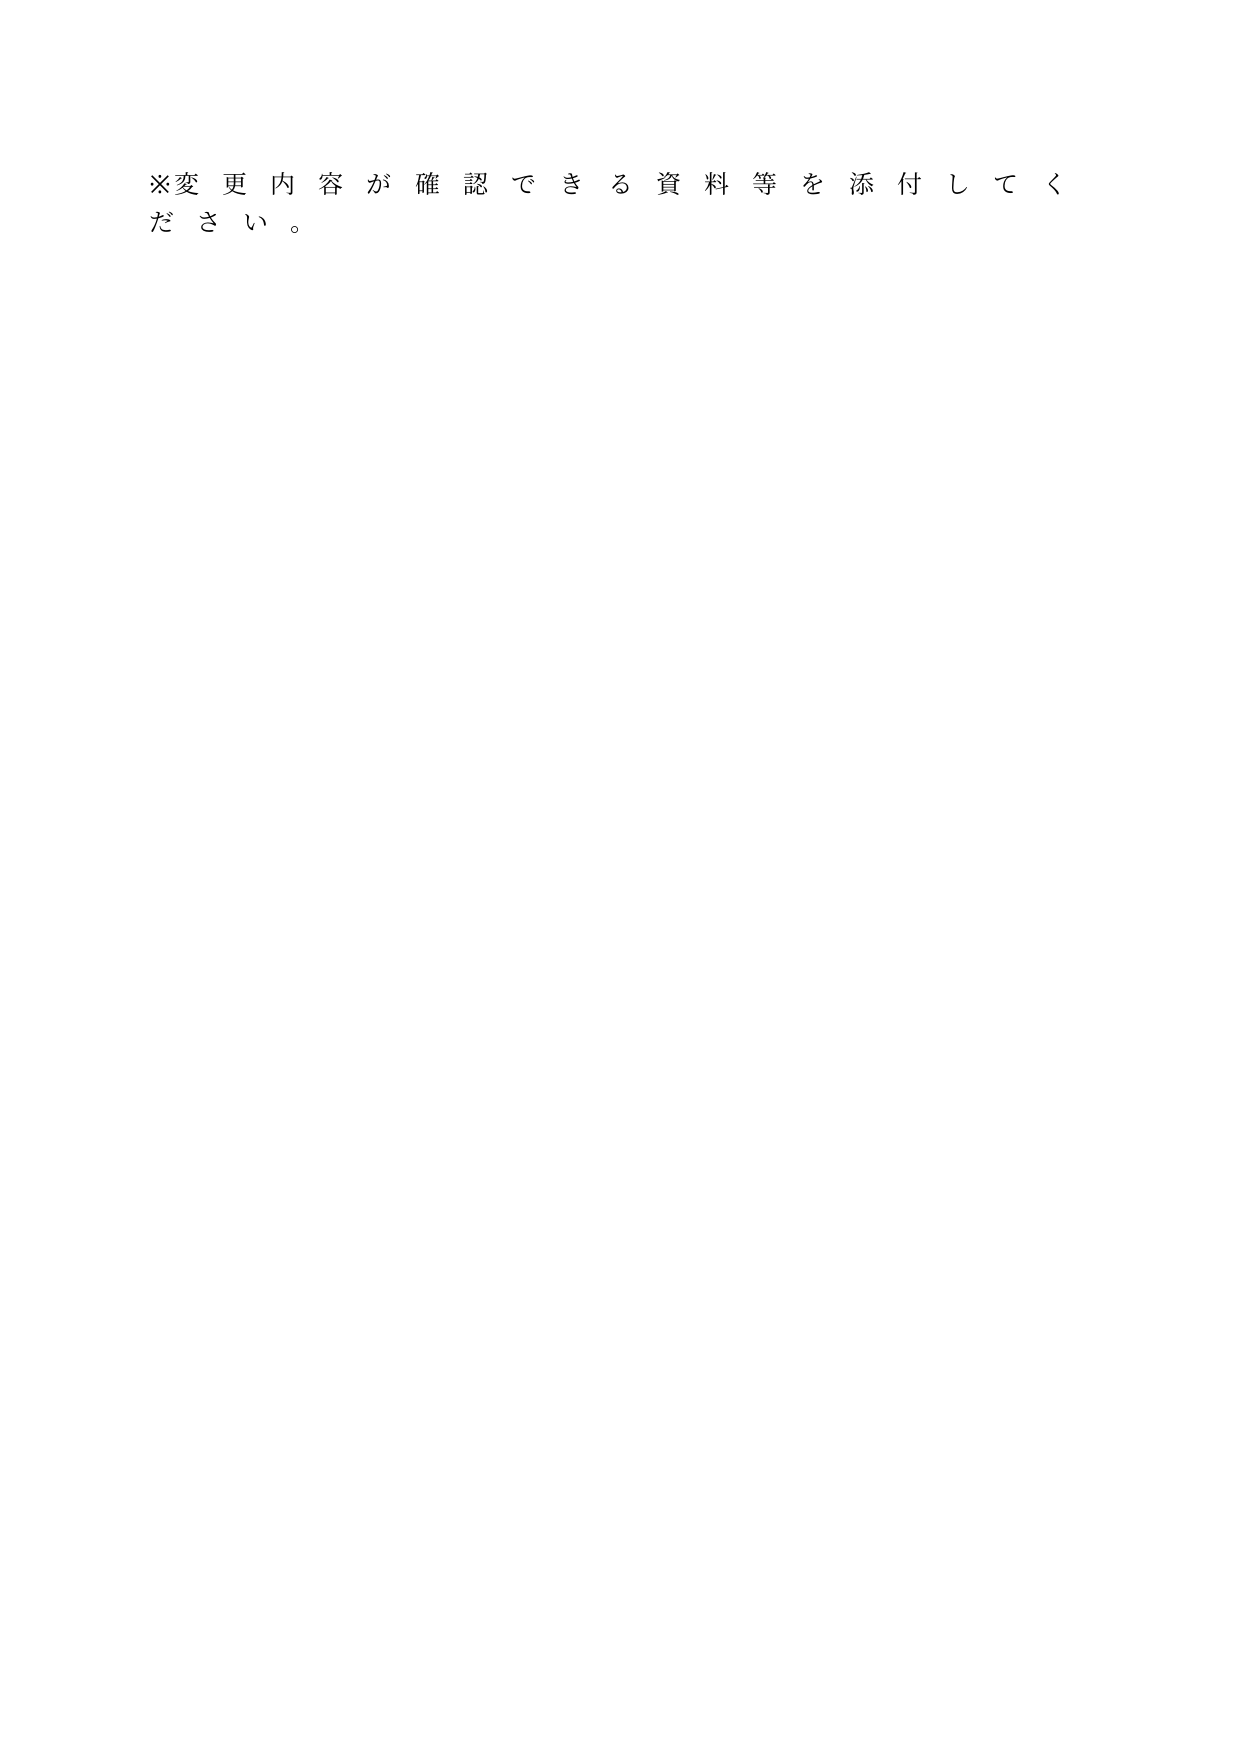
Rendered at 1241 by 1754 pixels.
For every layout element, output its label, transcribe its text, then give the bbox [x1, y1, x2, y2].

text ※変更内容が確認できる資料等を添付してください。 [149, 164, 1091, 239]
